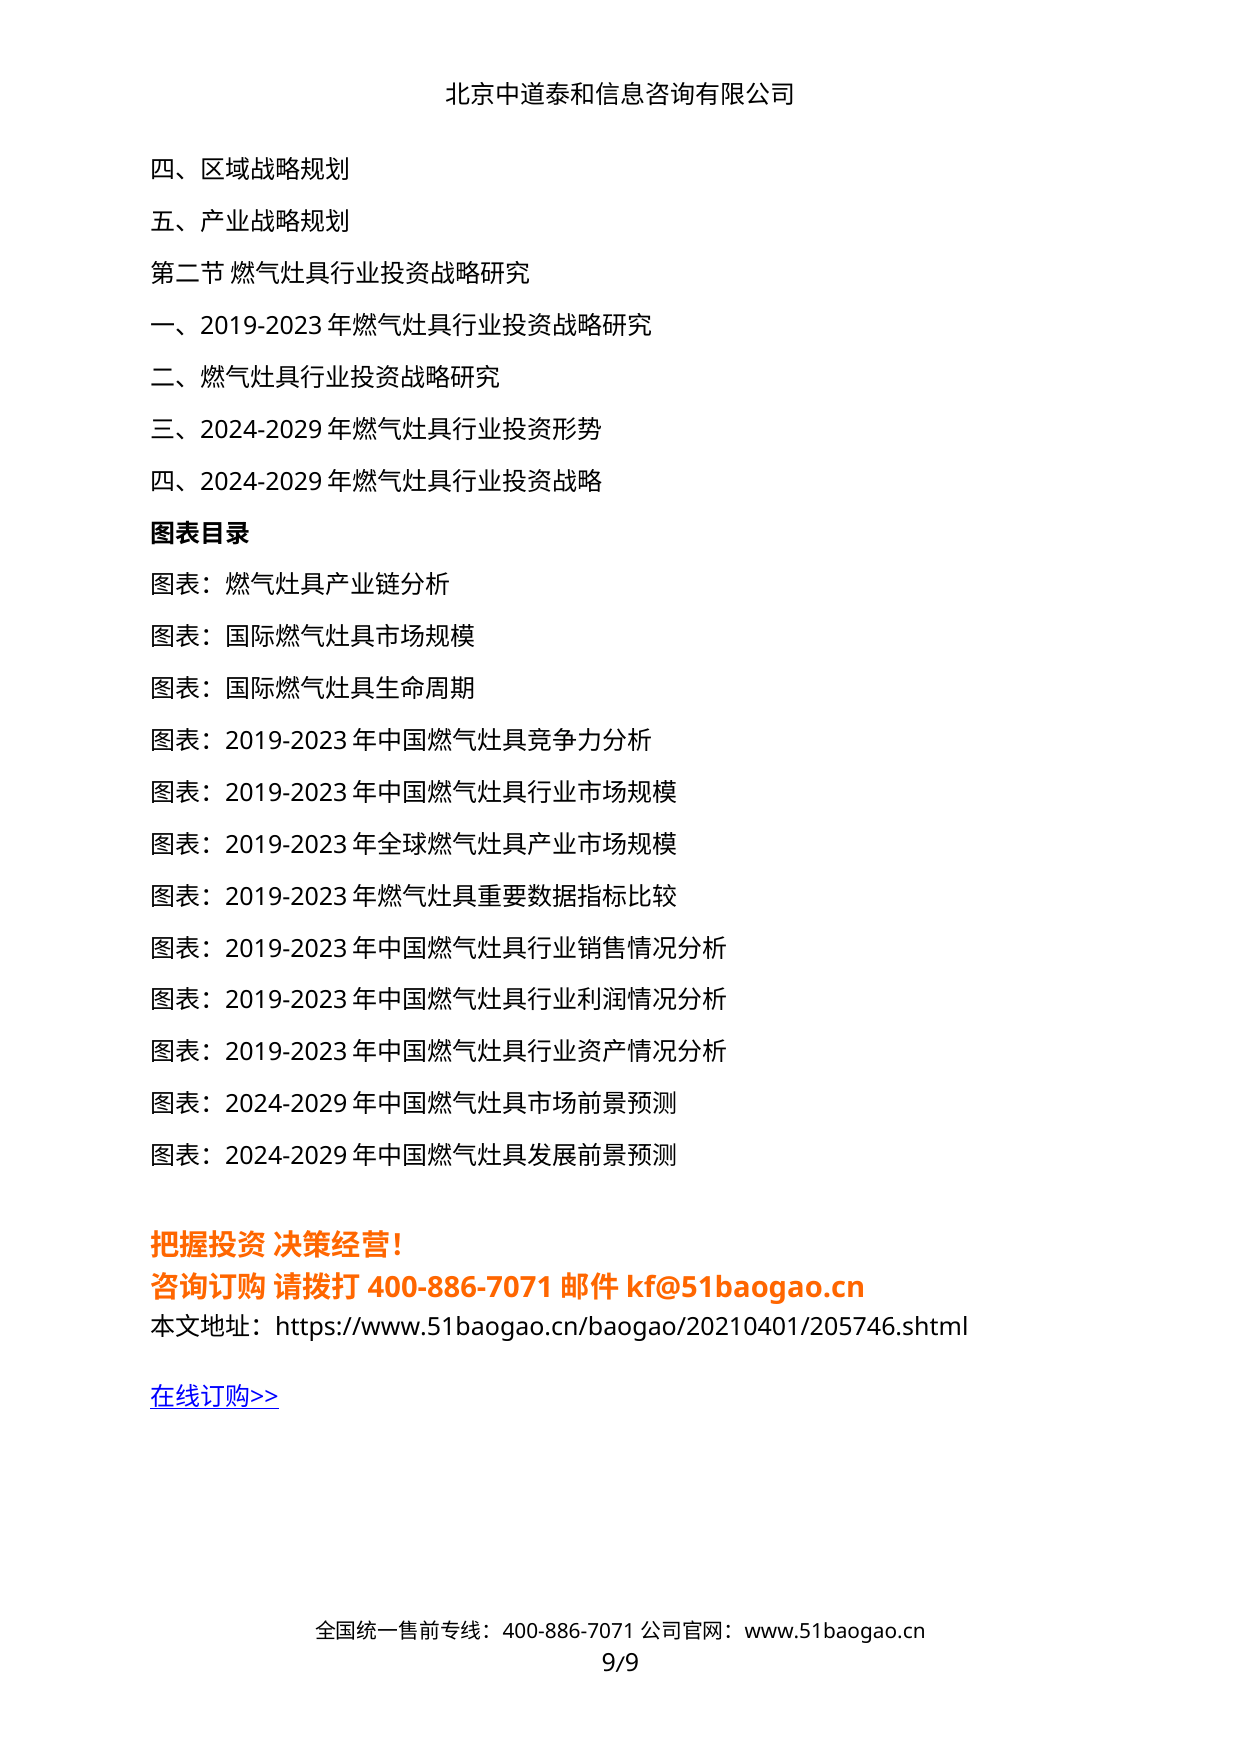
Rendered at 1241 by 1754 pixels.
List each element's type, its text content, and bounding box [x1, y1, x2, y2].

text 图表：2024-2029年中国燃气灶具发展前景预测 [150, 1136, 1090, 1172]
text 四、2024-2029年燃气灶具行业投资战略 [150, 461, 1090, 497]
text 图表：2019-2023年中国燃气灶具行业资产情况分析 [150, 1032, 1090, 1068]
text 图表：2024-2029年中国燃气灶具市场前景预测 [150, 1084, 1090, 1120]
text 三、2024-2029年燃气灶具行业投资形势 [150, 409, 1090, 446]
text 图表：2019-2023年中国燃气灶具行业利润情况分析 [150, 980, 1090, 1016]
text 图表：国际燃气灶具生命周期 [150, 669, 1090, 705]
text 图表：2019-2023年中国燃气灶具行业销售情况分析 [150, 928, 1090, 964]
text 四、区域战略规划 [150, 150, 1090, 186]
text 第二节 燃气灶具行业投资战略研究 [150, 254, 1090, 290]
text 图表：国际燃气灶具市场规模 [150, 617, 1090, 653]
text 把握投资 决策经营！咨询订购 请拨打 400-886-7071 邮件 kf@51baogao.cn本文地址：https://www.51baogao.cn/baogao/20210401/205746.shtml [150, 1187, 1090, 1342]
text 图表：2019-2023年全球燃气灶具产业市场规模 [150, 824, 1090, 861]
text 二、燃气灶具行业投资战略研究 [150, 357, 1090, 394]
text 图表：2019-2023年中国燃气灶具竞争力分析 [150, 721, 1090, 757]
text 一、2019-2023年燃气灶具行业投资战略研究 [150, 306, 1090, 342]
text 图表目录 [150, 513, 1090, 549]
text 图表：2019-2023年燃气灶具重要数据指标比较 [150, 876, 1090, 912]
text 图表：2019-2023年中国燃气灶具行业市场规模 [150, 772, 1090, 809]
text 五、产业战略规划 [150, 202, 1090, 238]
text 在线订购>> [150, 1342, 1090, 1413]
text 图表：燃气灶具产业链分析 [150, 565, 1090, 601]
